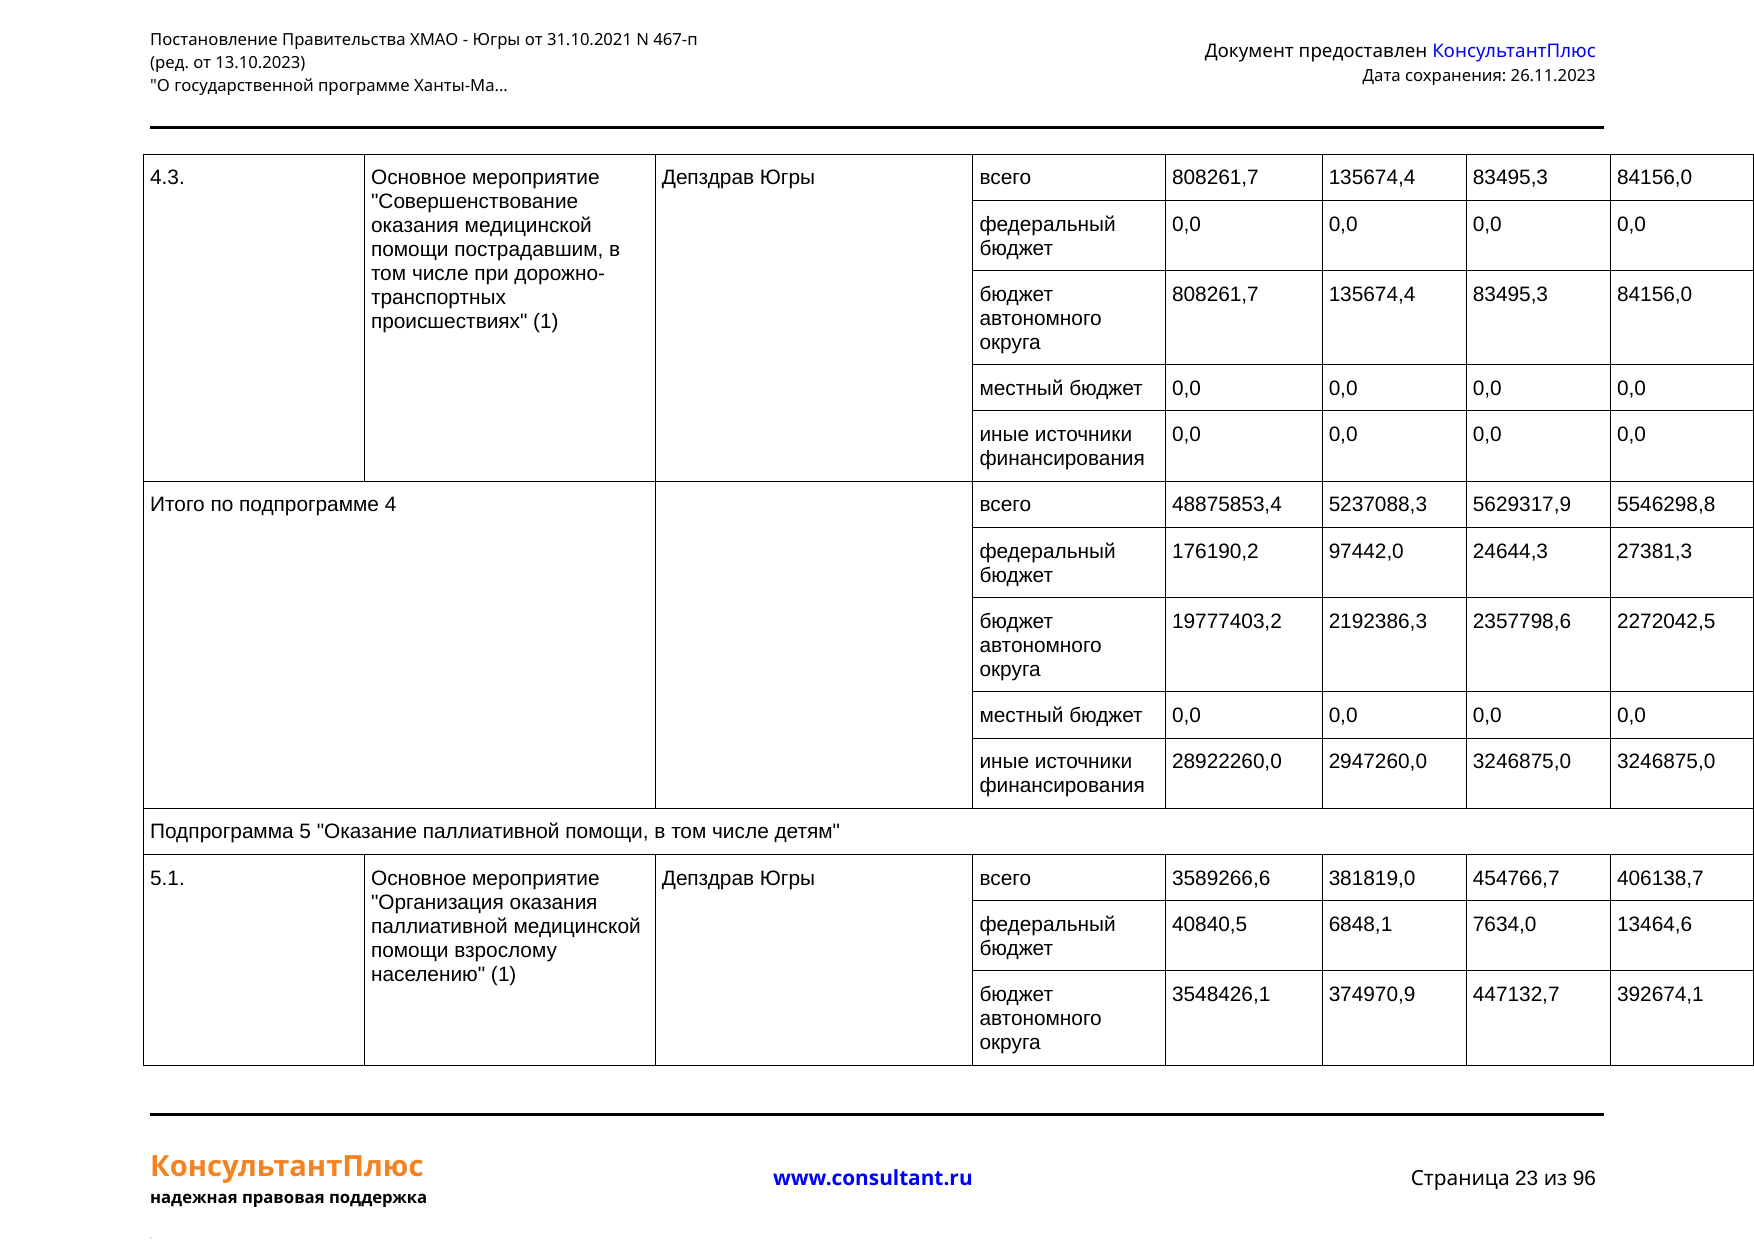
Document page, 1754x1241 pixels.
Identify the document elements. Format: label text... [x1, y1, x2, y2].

table_cell 0,0 [1323, 201, 1466, 270]
table_cell местный бюджет [973, 365, 1165, 410]
table_cell 454766,7 [1467, 855, 1610, 900]
table_cell иные источники финансирования [973, 739, 1165, 808]
table_cell 0,0 [1166, 365, 1322, 410]
table_cell 0,0 [1166, 692, 1322, 737]
table_cell Итого по подпрограмме 4 [144, 482, 655, 808]
table_cell 0,0 [1467, 365, 1610, 410]
table_cell 97442,0 [1323, 528, 1466, 597]
table_cell местный бюджет [973, 692, 1165, 737]
table_cell 0,0 [1611, 201, 1753, 270]
table_cell всего [973, 482, 1165, 527]
table_cell 2947260,0 [1323, 739, 1466, 808]
table_cell 5237088,3 [1323, 482, 1466, 527]
table_cell 381819,0 [1323, 855, 1466, 900]
table_cell Подпрограмма 5 "Оказание паллиативной помощи, в том числе детям" [144, 809, 1753, 854]
table_cell 808261,7 [1166, 271, 1322, 364]
table_cell 0,0 [1166, 411, 1322, 481]
table_cell 3589266,6 [1166, 855, 1322, 900]
table_cell 24644,3 [1467, 528, 1610, 597]
table_cell 2192386,3 [1323, 598, 1466, 691]
table_cell 392674,1 [1611, 971, 1753, 1064]
table_cell 83495,3 [1467, 271, 1610, 364]
table_cell 0,0 [1611, 692, 1753, 737]
table_cell Основное мероприятие "Совершенствование оказания медицинской помощи пострадавшим, в том числе при дорожно-транспортных происшествиях" (1) [365, 155, 655, 481]
table_cell 48875853,4 [1166, 482, 1322, 527]
table_cell 84156,0 [1611, 271, 1753, 364]
table_cell 3548426,1 [1166, 971, 1322, 1064]
table_cell 0,0 [1611, 411, 1753, 481]
table_cell Депздрав Югры [656, 855, 972, 1064]
table_cell 0,0 [1323, 411, 1466, 481]
table_cell бюджет автономного округа [973, 271, 1165, 364]
table_cell бюджет автономного округа [973, 598, 1165, 691]
table_cell Депздрав Югры [656, 155, 972, 481]
table_cell 3246875,0 [1611, 739, 1753, 808]
table_cell 84156,0 [1611, 155, 1753, 200]
table_cell 3246875,0 [1467, 739, 1610, 808]
table_cell [656, 482, 972, 808]
table_cell 2357798,6 [1467, 598, 1610, 691]
table_cell 5.1. [144, 855, 364, 1064]
table_cell всего [973, 855, 1165, 900]
table_cell 0,0 [1166, 201, 1322, 270]
table_cell бюджет автономного округа [973, 971, 1165, 1064]
table_cell 19777403,2 [1166, 598, 1322, 691]
table_cell 0,0 [1467, 201, 1610, 270]
table_cell 27381,3 [1611, 528, 1753, 597]
table_cell 0,0 [1323, 365, 1466, 410]
table_cell федеральный бюджет [973, 201, 1165, 270]
table_cell 135674,4 [1323, 271, 1466, 364]
table_cell 0,0 [1323, 692, 1466, 737]
table_cell всего [973, 155, 1165, 200]
table_cell иные источники финансирования [973, 411, 1165, 481]
table_cell федеральный бюджет [973, 528, 1165, 597]
table_cell 28922260,0 [1166, 739, 1322, 808]
table_cell 0,0 [1611, 365, 1753, 410]
table_cell 447132,7 [1467, 971, 1610, 1064]
table_cell 4.3. [144, 155, 364, 481]
table_cell 13464,6 [1611, 901, 1753, 970]
table_cell 83495,3 [1467, 155, 1610, 200]
table_cell 374970,9 [1323, 971, 1466, 1064]
table_cell 6848,1 [1323, 901, 1466, 970]
table_cell 2272042,5 [1611, 598, 1753, 691]
table_cell 7634,0 [1467, 901, 1610, 970]
table_cell 135674,4 [1323, 155, 1466, 200]
table_cell 0,0 [1467, 411, 1610, 481]
table_cell 5629317,9 [1467, 482, 1610, 527]
table_cell федеральный бюджет [973, 901, 1165, 970]
table_cell 0,0 [1467, 692, 1610, 737]
table_cell 808261,7 [1166, 155, 1322, 200]
table_cell 40840,5 [1166, 901, 1322, 970]
table_cell Основное мероприятие "Организация оказания паллиативной медицинской помощи взрослому населению" (1) [365, 855, 655, 1064]
table_cell 406138,7 [1611, 855, 1753, 900]
table_cell 5546298,8 [1611, 482, 1753, 527]
table_cell 176190,2 [1166, 528, 1322, 597]
